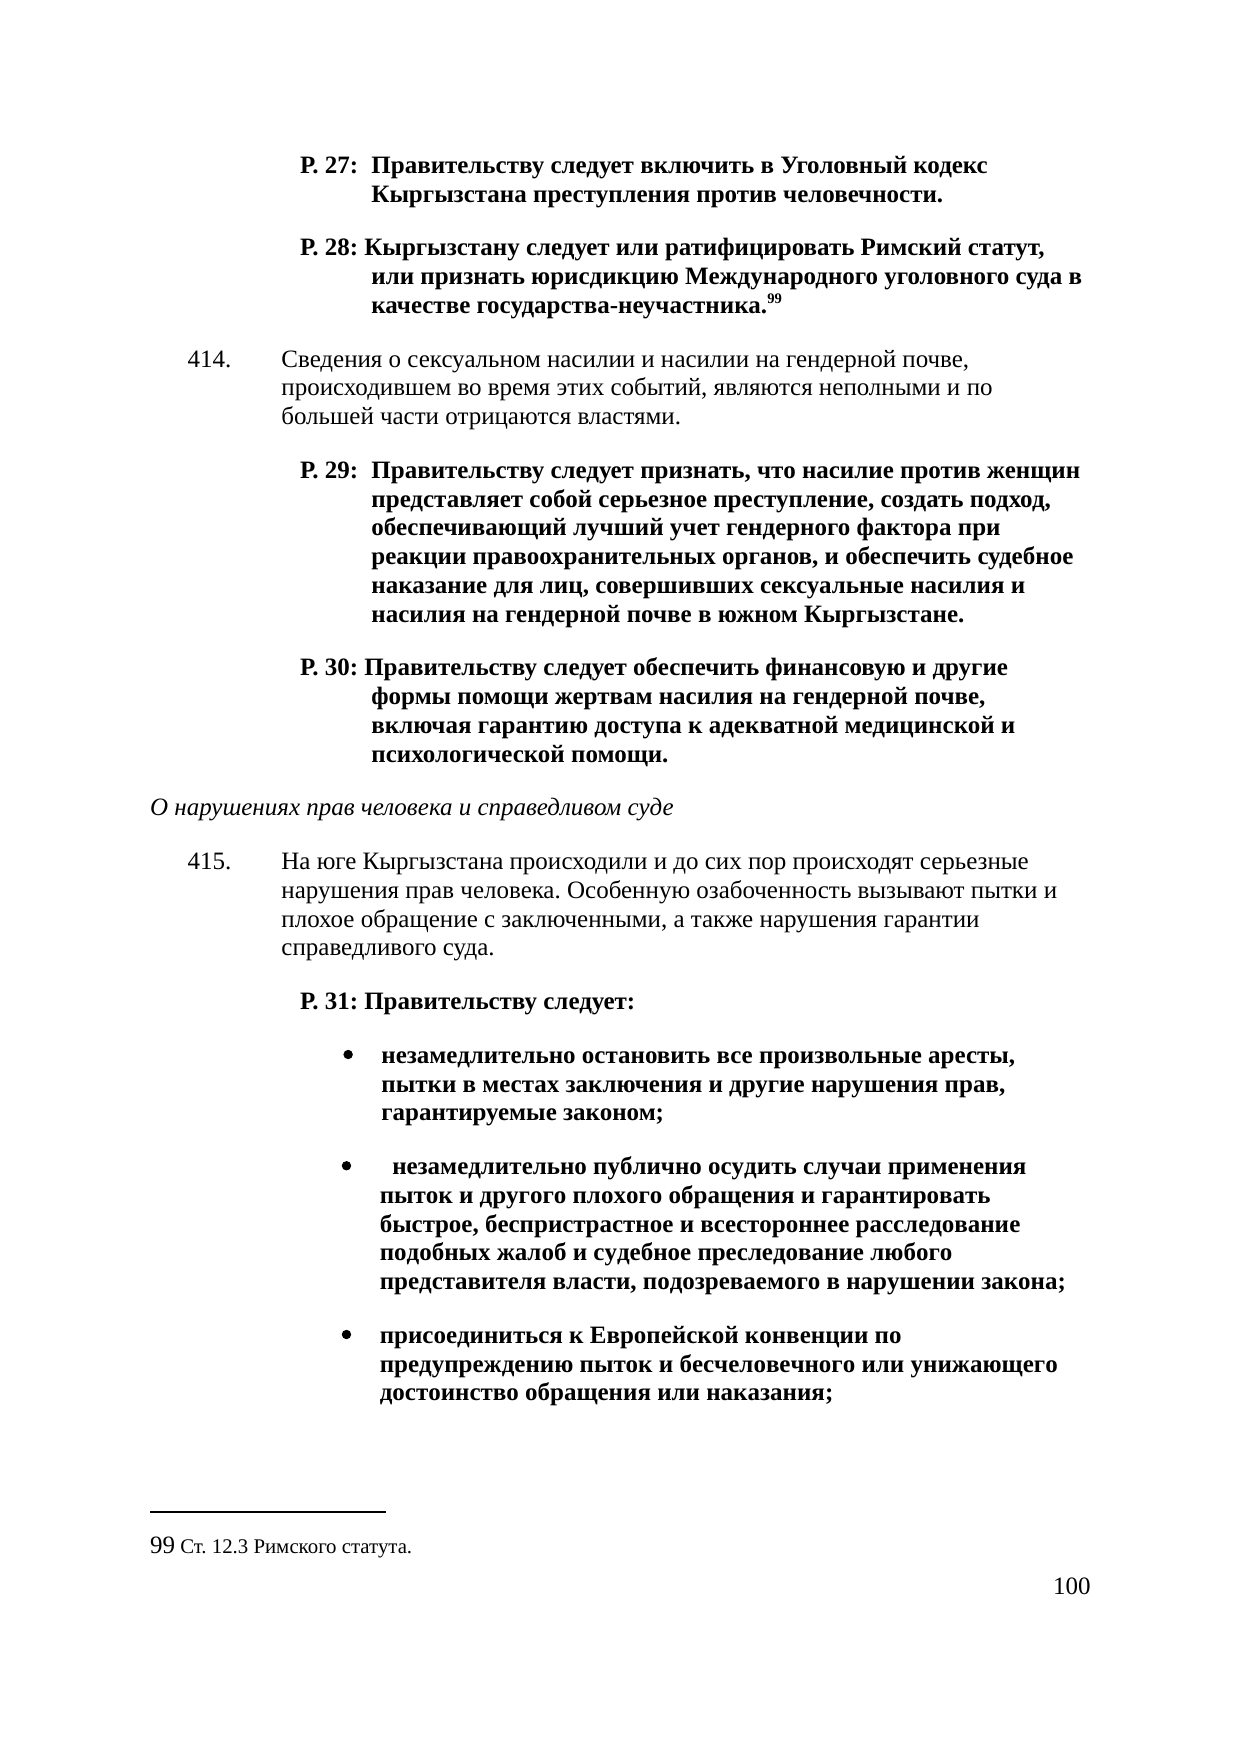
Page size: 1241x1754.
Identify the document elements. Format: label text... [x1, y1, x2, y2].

list незамедлительно остановить все произвольные аресты, пытки в местах заключения и другие нарушения прав, гарантируемыe законом; [344, 1040, 1090, 1126]
list На юге Кыргызстана происходили и до сих пор происходят серьезные нарушения прав человека. Особенную озабоченность вызывают пытки и плохое обращение с заключенными, а также нарушения гарантии справедливого суда. [187, 846, 1090, 961]
text Р. 30: Правительству следует обеспечить финансовую и другие формы помощи жертвам насилия на гендерной почве, включая гарантию доступа к адекватной медицинской и психологической помощи. [300, 652, 1090, 767]
list присоединиться к Европейской конвенции по предупреждению пыток и бесчеловечного или унижающего достоинство обращения или наказания; [342, 1320, 1090, 1406]
subtitle О нарушениях прав человека и справедливом суде [150, 792, 1090, 821]
text Р. 28: Кыргызстану следует или ратифицировать Римский статут, или признать юрисдикцию Международного уголовного суда в качестве государства-неучастника. [300, 232, 1090, 319]
text Р. 27: Правительству следует включить в Уголовный кодекс Кыргызстана преступления против человечности. [300, 150, 1090, 207]
list Сведения о сексуальном насилии и насилии на гендерной почве, происходившем во время этих событий, являются неполными и по большей части отрицаются властями. [187, 344, 1090, 430]
list незамедлительно публично осудить случаи применения пыток и другого плохого обращения и гарантировать быстрое, беспристрастное и всестороннее расследование подобных жалоб и судебное преследование любого представителя власти, подозреваемого в нарушении закона; [342, 1151, 1090, 1295]
text Р. 29: Правительству следует признать, что насилие против женщин представляет собой серьезное преступление, создать подход, обеспечивающий лучший учет гендерного фактора при реакции правоохранительных органов, и обеспечить судебное наказание для лиц, совершивших сексуальные насилия и насилия на гендерной почве в южном Кыргызстане. [300, 455, 1090, 627]
text Р. 31: Правительству следует: [300, 986, 1090, 1015]
